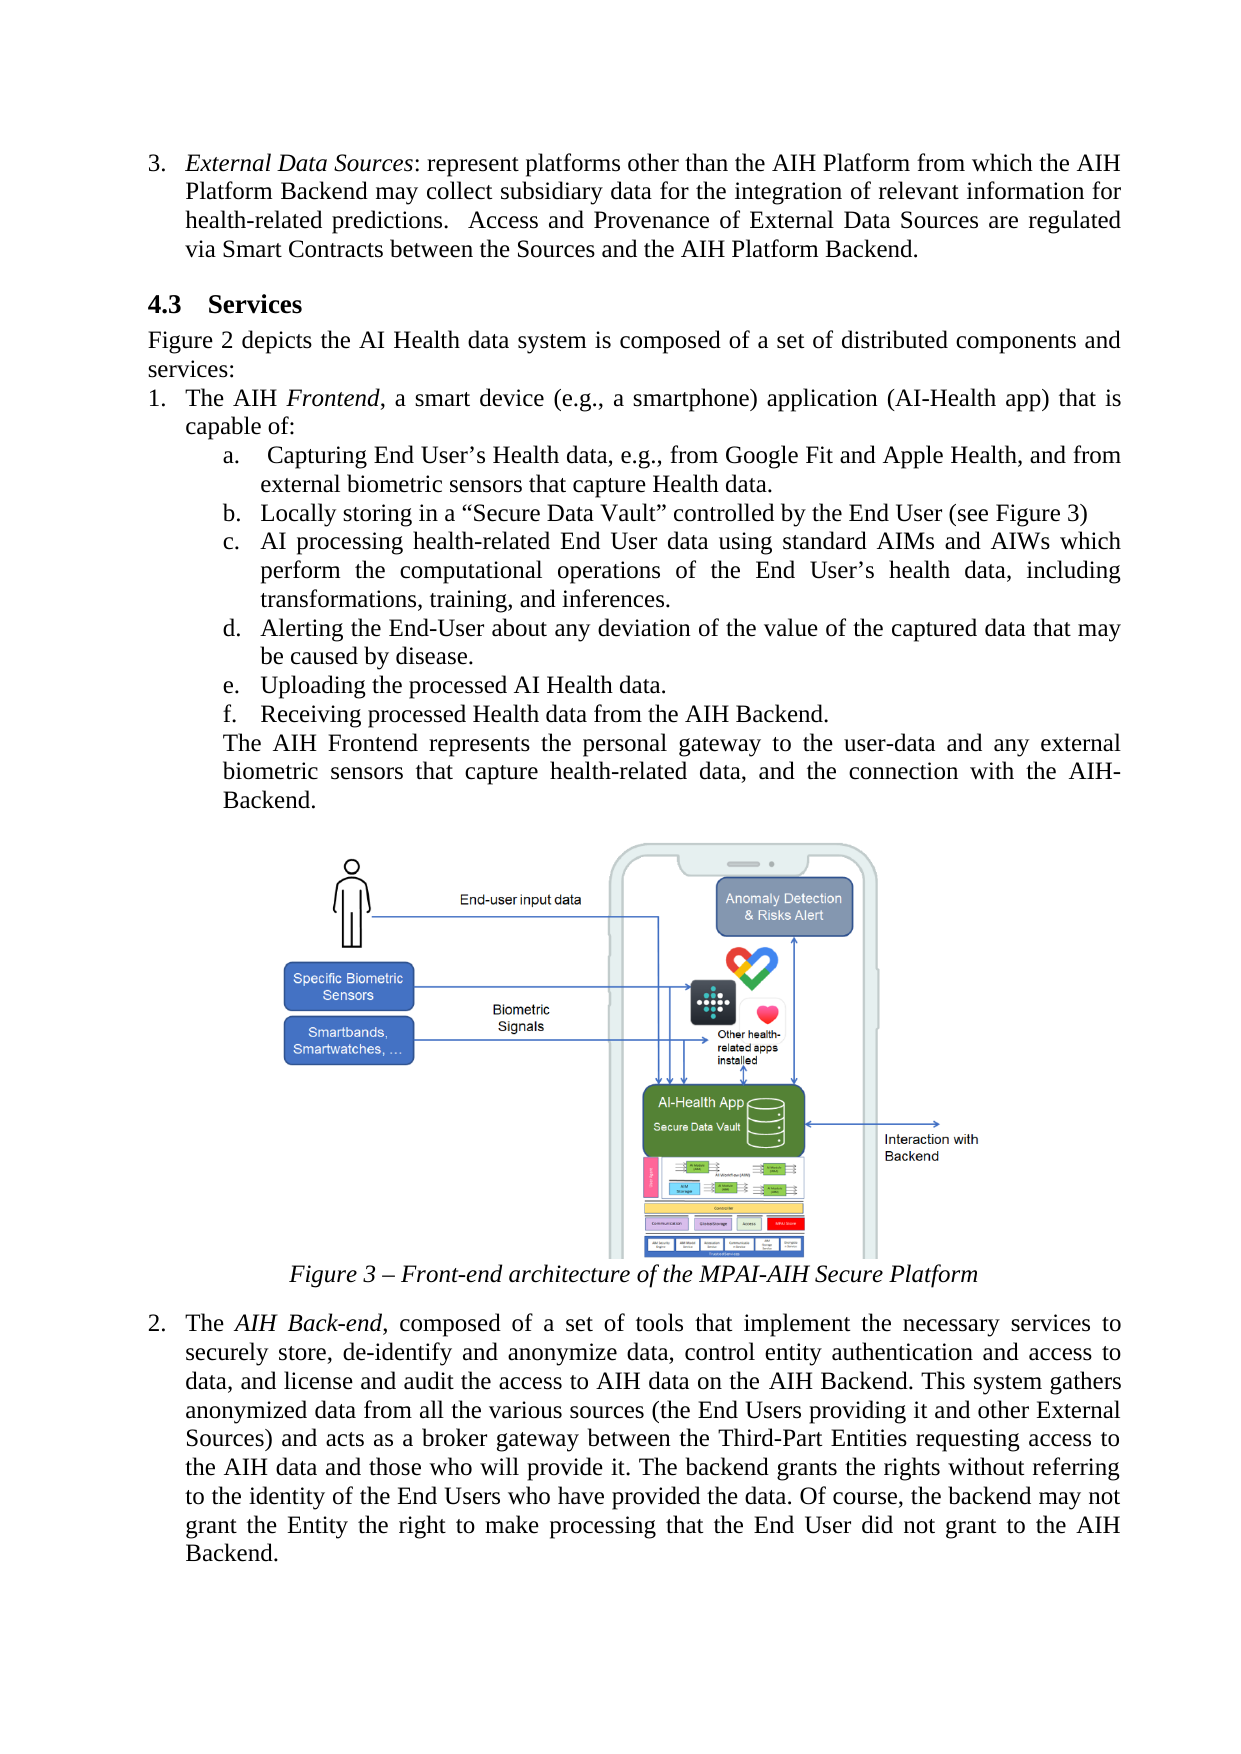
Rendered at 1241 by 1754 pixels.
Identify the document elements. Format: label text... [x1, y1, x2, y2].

list Uploading the processed AI Health data. [223, 670, 1122, 699]
list The AIH Frontend, a smart device (e.g., a smartphone) application (AI-Health app) that is capable of: [148, 383, 1122, 440]
list Alerting the End-User about any deviation of the value of the captured data that may be caused by disease. [223, 613, 1122, 670]
list Capturing End User’s Health data, e.g., from Google Fit and Apple Health, and from external biometric sensors that capture Health data. [223, 440, 1122, 498]
list Locally storing in a “Secure Data Vault” controlled by the End User (see Figure 3) [223, 498, 1122, 526]
subtitle Services [148, 288, 1122, 319]
list AI processing health-related End User data using standard AIMs and AIWs which perform the computational operations of the End User’s health data, including transformations, training, and inferences. [223, 526, 1122, 613]
text The AIH Frontend represents the personal gateway to the user-data and any external biometric sensors that capture health-related data, and the connection with the AIH-Backend. [223, 728, 1122, 814]
list Receiving processed Health data from the AIH Backend. [223, 699, 1122, 728]
text Figure 2 depicts the AI Health data system is composed of a set of distributed components and services: [148, 325, 1122, 383]
picture [283, 842, 987, 1259]
text Figure 3 – Front-end architecture of the MPAI-AIH Secure Platform [148, 1259, 1122, 1288]
list The AIH Back-end, composed of a set of tools that implement the necessary services to securely store, de-identify and anonymize data, control entity authentication and access to data, and license and audit the access to AIH data on the AIH Backend. This system gathers anonymized data from all the various sources (the End Users providing it and other External Sources) and acts as a broker gateway between the Third-Part Entities requesting access to the AIH data and those who will provide it. The backend grants the rights without referring to the identity of the End Users who have provided the data. Of course, the backend may not grant the Entity the right to make processing that the End User did not grant to the AIH Backend. [148, 1308, 1122, 1567]
list External Data Sources: represent platforms other than the AIH Platform from which the AIH Platform Backend may collect subsidiary data for the integration of relevant information for health-related predictions. Access and Provenance of External Data Sources are regulated via Smart Contracts between the Sources and the AIH Platform Backend. [148, 148, 1122, 263]
